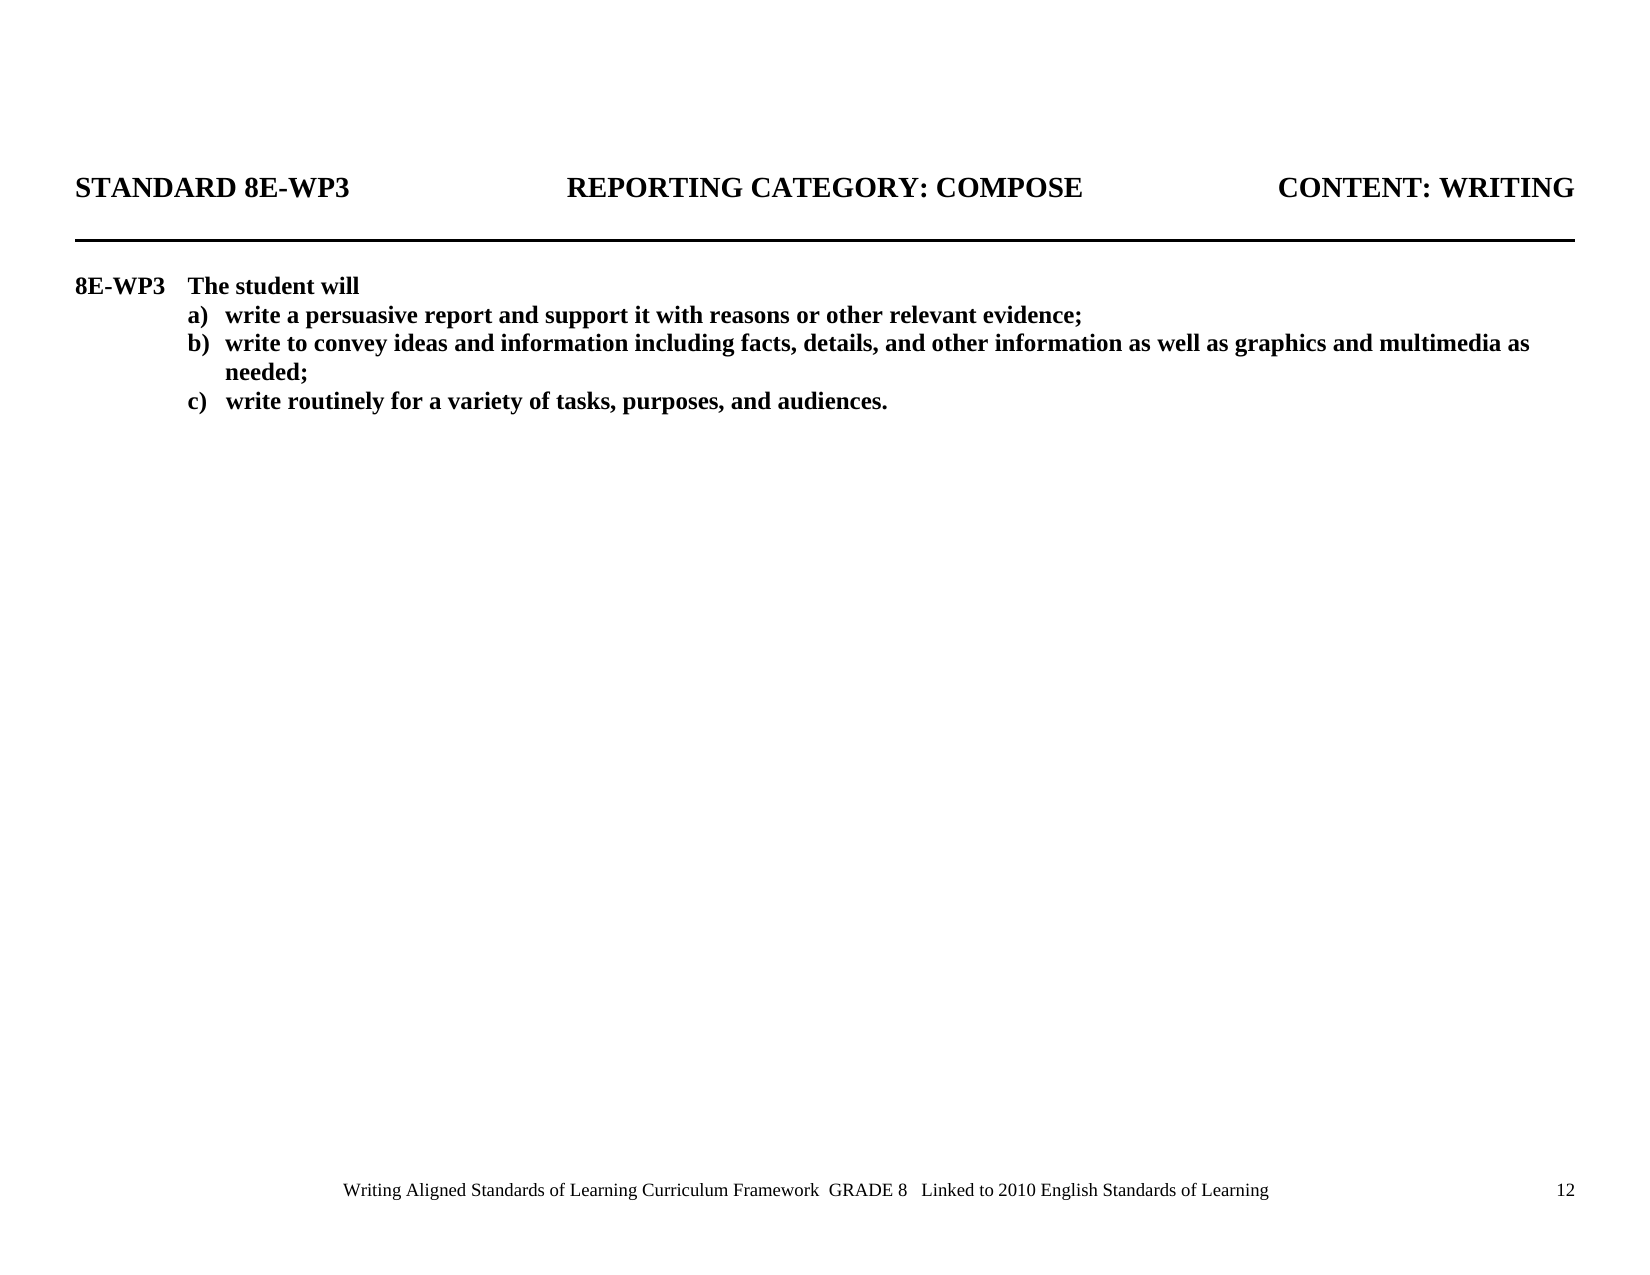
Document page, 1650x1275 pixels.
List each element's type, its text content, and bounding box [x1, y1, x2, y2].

text 8E-WP3 The student will [75, 271, 1575, 300]
text b) write to convey ideas and information including facts, details, and other information as well as graphics and multimedia as needed; [187, 328, 1575, 386]
text c) write routinely for a variety of tasks, purposes, and audiences. [187, 386, 1575, 415]
text a) write a persuasive report and support it with reasons or other relevant evidence; [187, 300, 1575, 328]
subtitle Standard 8e-wp3 REPORTING CATEGORY: compose Content: writing [75, 170, 1575, 239]
